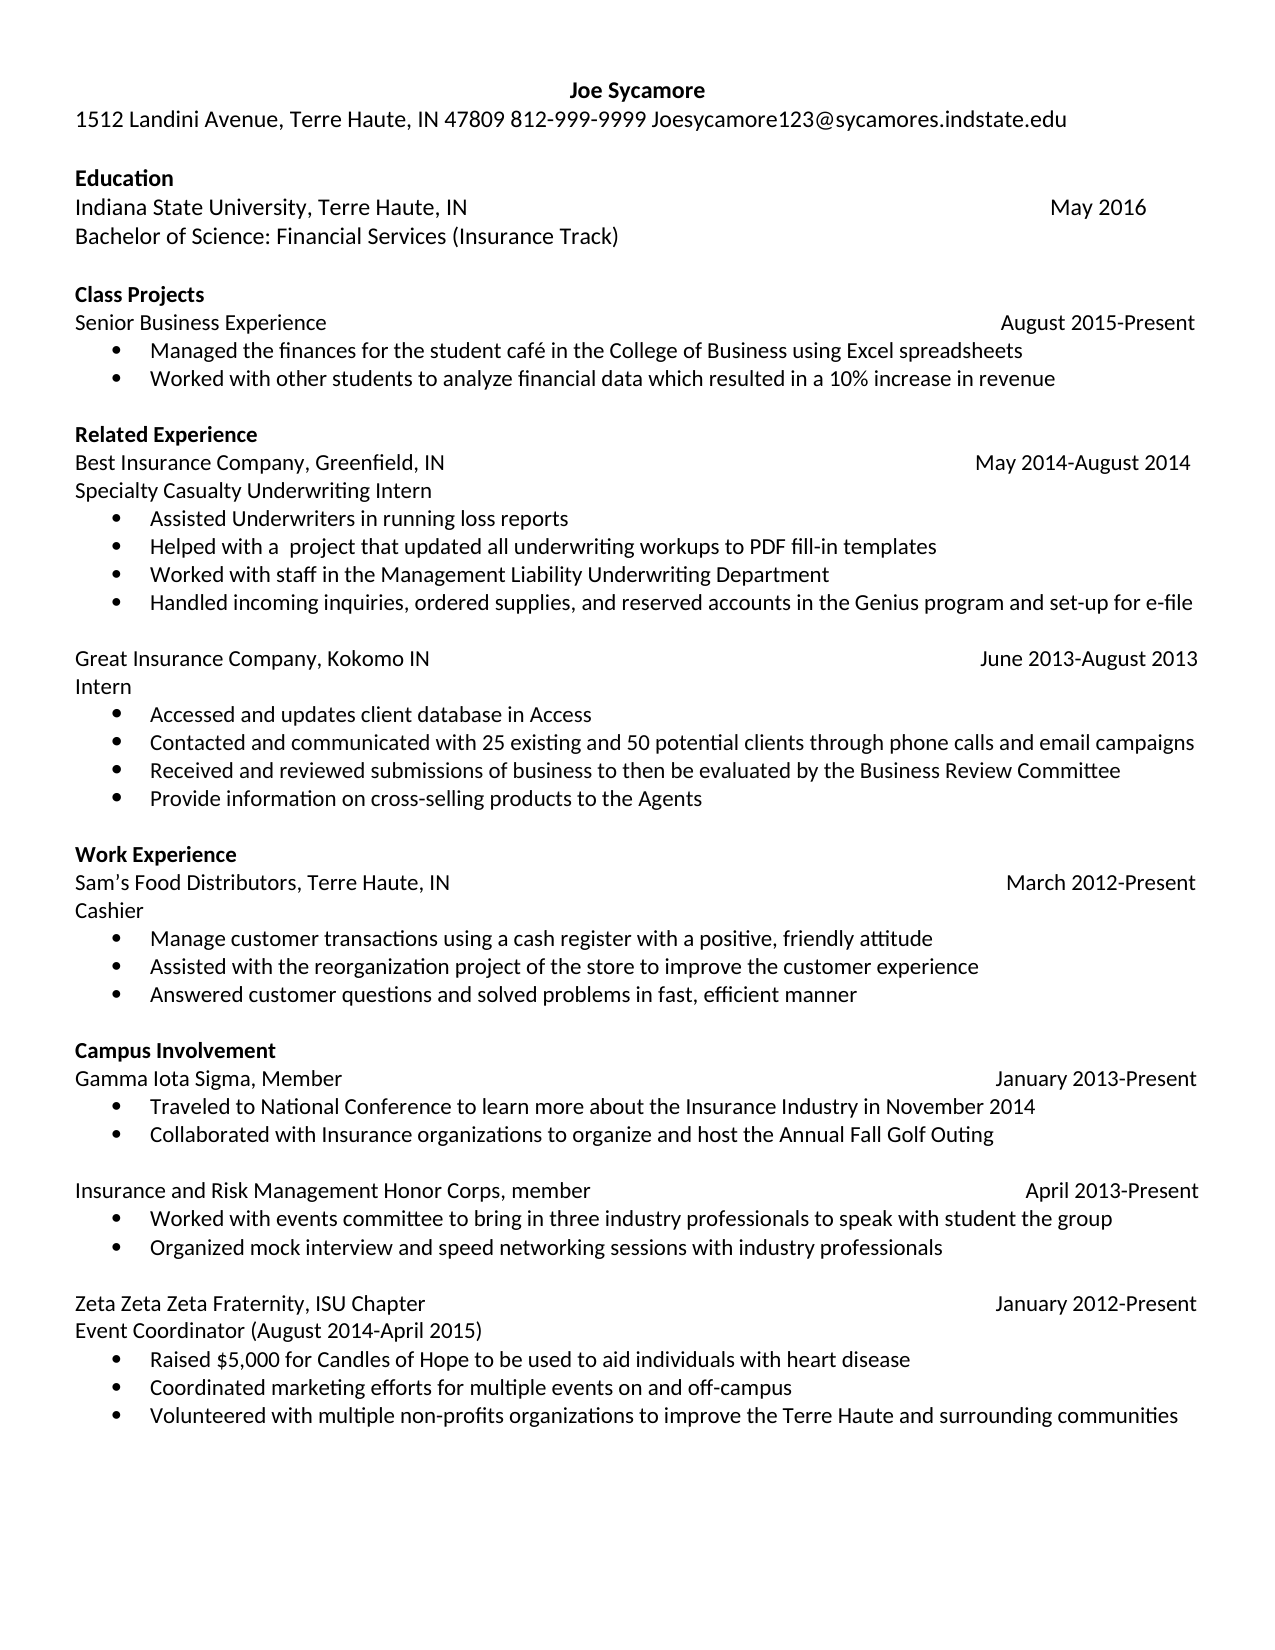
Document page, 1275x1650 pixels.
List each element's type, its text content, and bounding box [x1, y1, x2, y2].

list Volunteered with multiple non-profits organizations to improve the Terre Haute and surrounding communities [112, 1401, 1200, 1429]
text Work Experience [75, 840, 1200, 868]
text Joe Sycamore [75, 75, 1200, 104]
text Great Insurance Company, Kokomo IN June 2013-August 2013 [75, 644, 1200, 672]
text Gamma Iota Sigma, Member January 2013-Present [75, 1064, 1200, 1092]
text Campus Involvement [75, 1036, 1200, 1064]
text Indiana State University, Terre Haute, IN May 2016 [75, 192, 1200, 221]
list Manage customer transactions using a cash register with a positive, friendly attitude [112, 924, 1200, 952]
text Specialty Casualty Underwriting Intern [75, 476, 1200, 504]
text Bachelor of Science: Financial Services (Insurance Track) [75, 221, 1200, 251]
list Coordinated marketing efforts for multiple events on and off-campus [112, 1373, 1200, 1401]
list Answered customer questions and solved problems in fast, efficient manner [112, 980, 1200, 1008]
list Accessed and updates client database in Access [112, 700, 1200, 728]
text 1512 Landini Avenue, Terre Haute, IN 47809 812-999-9999 Joesycamore123@sycamores.indstate.edu [75, 104, 1200, 133]
list Raised $5,000 for Candles of Hope to be used to aid individuals with heart disease [112, 1345, 1200, 1373]
text Sam’s Food Distributors, Terre Haute, IN March 2012-Present [75, 868, 1200, 896]
text Cashier [75, 896, 1200, 924]
list Contacted and communicated with 25 existing and 50 potential clients through phone calls and email campaigns [112, 728, 1200, 756]
list Traveled to National Conference to learn more about the Insurance Industry in November 2014 [112, 1092, 1200, 1121]
list Assisted with the reorganization project of the store to improve the customer experience [112, 952, 1200, 980]
list Provide information on cross-selling products to the Agents [112, 784, 1200, 812]
text Zeta Zeta Zeta Fraternity, ISU Chapter January 2012-Present [75, 1289, 1200, 1317]
list Assisted Underwriters in running loss reports [112, 504, 1200, 532]
list Organized mock interview and speed networking sessions with industry professionals [112, 1233, 1200, 1261]
list Collaborated with Insurance organizations to organize and host the Annual Fall Golf Outing [112, 1121, 1200, 1148]
text Event Coordinator (August 2014-April 2015) [75, 1317, 1200, 1345]
text Education [75, 163, 1200, 192]
list Handled incoming inquiries, ordered supplies, and reserved accounts in the Genius program and set-up for e-file [112, 588, 1200, 616]
list Worked with staff in the Management Liability Underwriting Department [112, 560, 1200, 588]
list Worked with events committee to bring in three industry professionals to speak with student the group [112, 1204, 1200, 1233]
text Insurance and Risk Management Honor Corps, member April 2013-Present [75, 1177, 1200, 1204]
text Class Projects [75, 280, 1200, 308]
text Senior Business Experience August 2015-Present [75, 308, 1200, 336]
list Managed the finances for the student café in the College of Business using Excel spreadsheets [112, 336, 1200, 364]
list Helped with a project that updated all underwriting workups to PDF fill-in templates [112, 532, 1200, 560]
list Received and reviewed submissions of business to then be evaluated by the Business Review Committee [112, 756, 1200, 784]
list Worked with other students to analyze financial data which resulted in a 10% increase in revenue [112, 364, 1200, 392]
text Related Experience [75, 420, 1200, 448]
text Intern [75, 672, 1200, 700]
text Best Insurance Company, Greenfield, IN May 2014-August 2014 [75, 448, 1200, 476]
